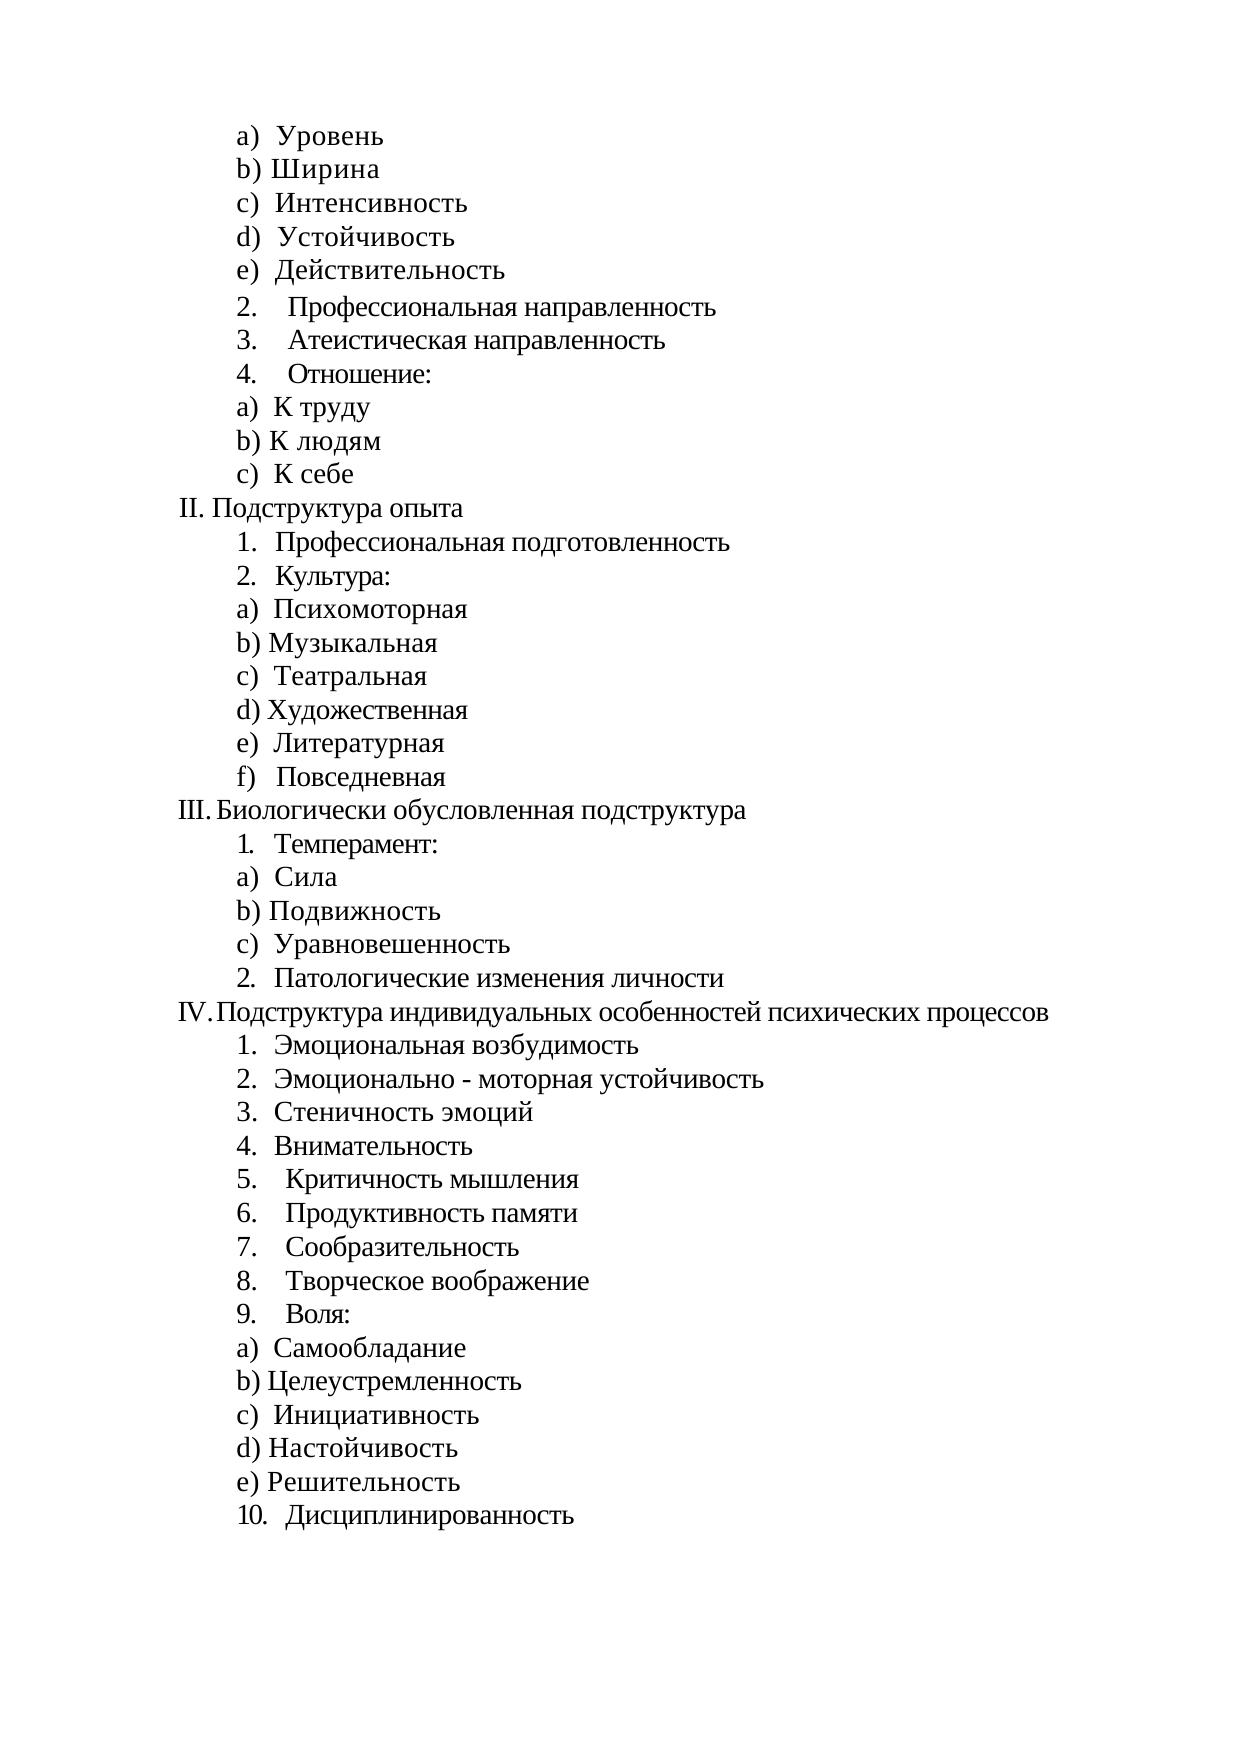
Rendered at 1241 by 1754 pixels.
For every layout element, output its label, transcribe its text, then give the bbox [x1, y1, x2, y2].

list Профессиональная подготовленность [177, 524, 1152, 557]
list Внимательность [177, 1128, 1152, 1161]
text III. Биологически обусловленная подструктура [177, 792, 1152, 826]
text a) Психомоторная [177, 591, 816, 625]
text e) Решительность [177, 1464, 816, 1497]
text d) Художественная [177, 692, 816, 725]
text a) Уровень [177, 118, 1152, 152]
text b) К людям [179, 423, 672, 457]
text c) Театральная [177, 658, 816, 692]
text c) Уравновешенность [177, 927, 1152, 960]
list Эмоциональная возбудимость [177, 1027, 1152, 1061]
text b) Целеустремленность [177, 1363, 816, 1397]
list Стеничность эмоций [177, 1094, 1152, 1128]
list Культура: [177, 558, 1152, 591]
list Критичность мышления [177, 1161, 1152, 1195]
text e) Литературная [177, 725, 816, 759]
text a) Самообладание [177, 1330, 816, 1363]
text a) Сила [177, 859, 1152, 893]
list Эмоционально - моторная устойчивость [177, 1061, 1152, 1094]
list Сообразительность [177, 1229, 1152, 1263]
list Творческое воображение [177, 1263, 1152, 1296]
list Атеистическая направленность [177, 322, 1152, 356]
text c) Интенсивность [177, 185, 1152, 219]
text d) Настойчивость [177, 1430, 816, 1464]
text e) Действительность [177, 252, 1152, 286]
text 1. Темперамент: [177, 826, 1152, 859]
text 2. Патологические изменения личности [177, 960, 1152, 994]
text c) Инициативность [177, 1397, 816, 1430]
text c) К себе [179, 457, 672, 490]
text II. Подструктура опыта [179, 490, 672, 524]
text 10. Дисциплинированность [177, 1497, 1152, 1531]
text b) Подвижность [177, 893, 1152, 927]
list Продуктивность памяти [177, 1195, 1152, 1228]
list Профессиональная направленность [177, 289, 1152, 322]
text f) Повседневная [177, 759, 816, 792]
list Отношение: [177, 356, 1152, 389]
text а) К труду [179, 389, 672, 423]
text b) Музыкальная [177, 625, 816, 658]
list Воля: [177, 1296, 1152, 1330]
text IV. Подструктура индивидуальных особенностей психических процессов [177, 994, 1152, 1027]
text d) Устойчивость [177, 219, 1152, 252]
text b) Ширина [177, 152, 1152, 185]
